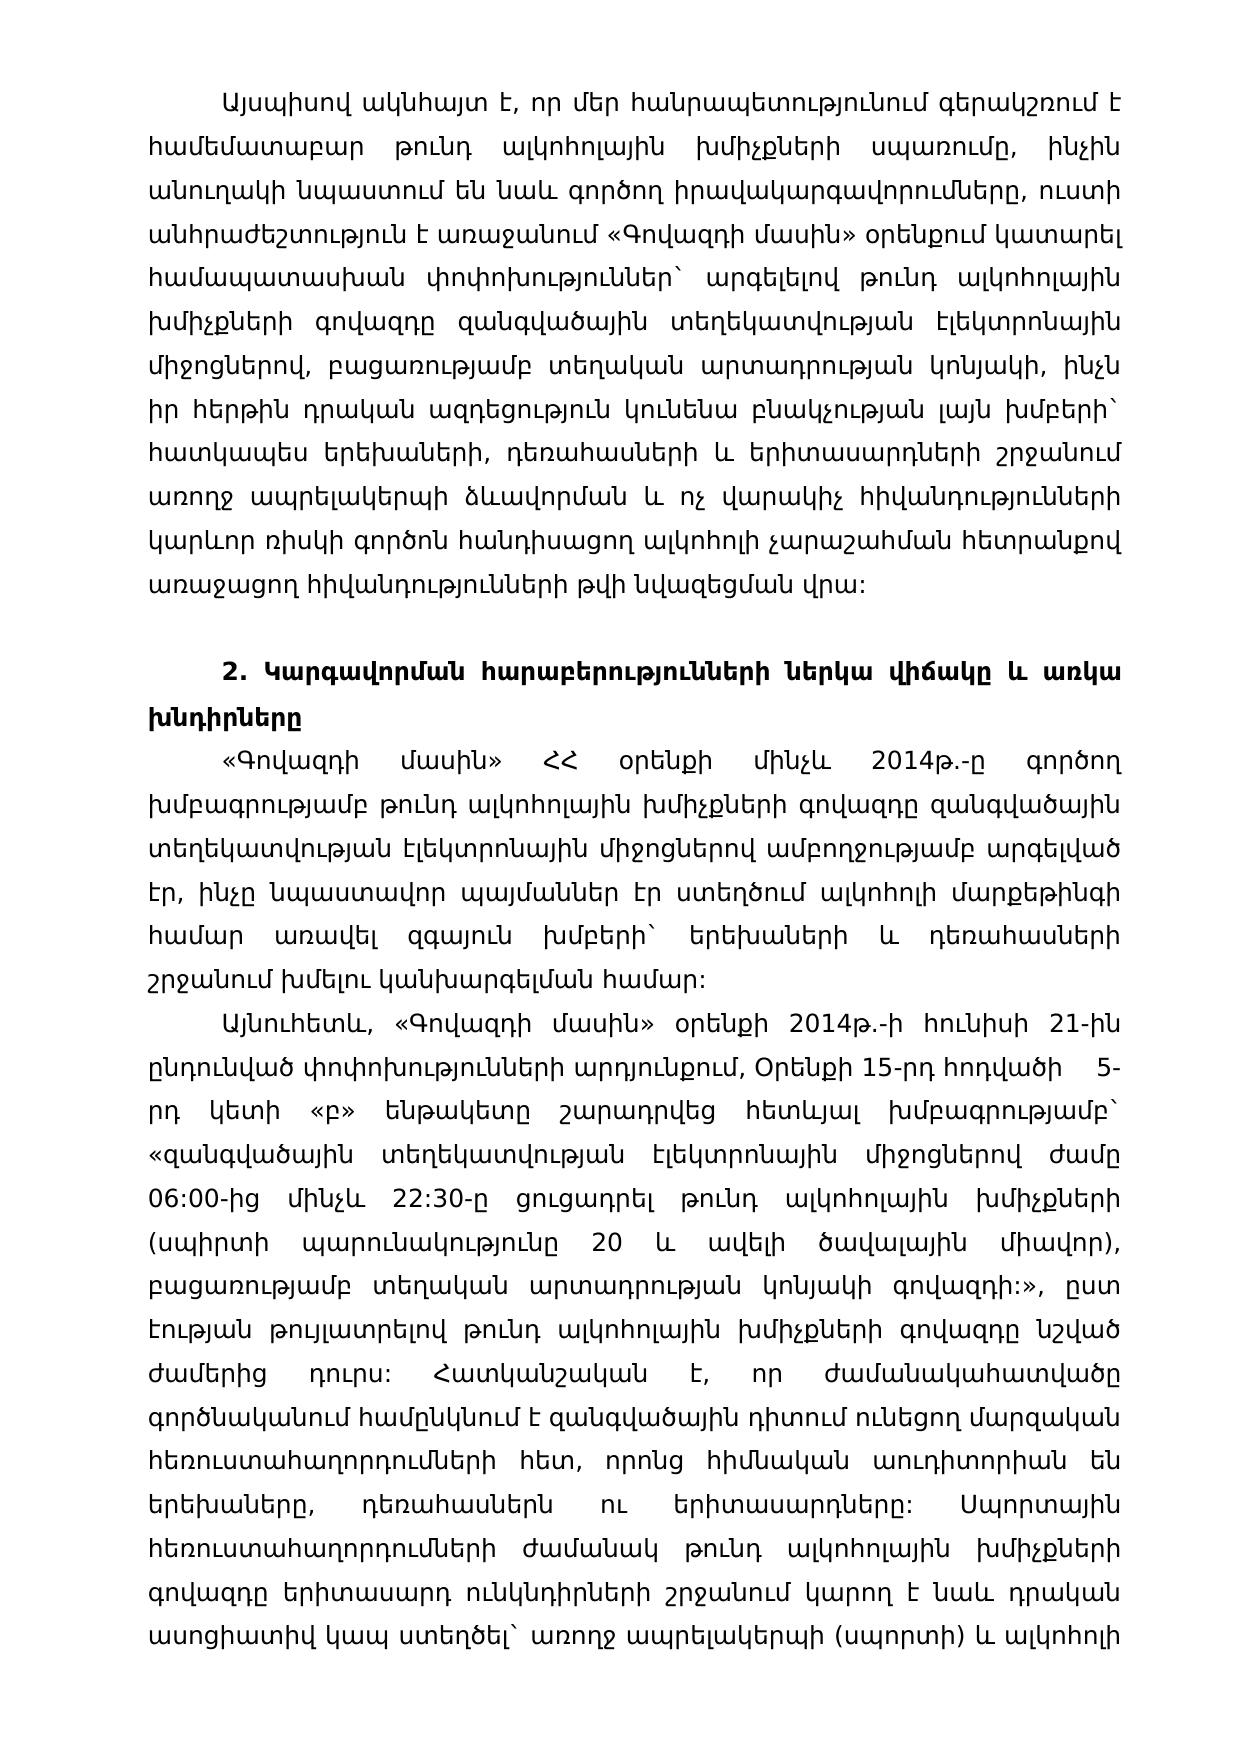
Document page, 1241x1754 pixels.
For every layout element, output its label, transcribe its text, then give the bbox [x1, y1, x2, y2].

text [148, 1009, 1122, 1651]
text «Գովազդի մասին» ՀՀ օրենքի մինչև 2014թ.-ը գործող խմբագրությամբ թունդ ալկոհոլային խմիչքների գովազդը զանգվածային տեղեկատվության էլեկտրոնային միջոցներով ամբողջությամբ արգելված էր, ինչը նպաստավոր պայմաններ էր ստեղծում ալկոհոլի մարքեթինգի համար առավել զգայուն խմբերի` երեխաների և դեռահասների շրջանում խմելու կանխարգելման համար: [148, 746, 1122, 994]
text Այսպիսով ակնհայտ է, որ մեր հանրապետությունում գերակշռում է համեմատաբար թունդ ալկոհոլային խմիչքների սպառումը, ինչին անուղակի նպաստում են նաև գործող իրավակարգավորումները, ուստի անհրաժեշտություն է առաջանում «Գովազդի մասին» օրենքում կատարել համապատասխան փոփոխություններ` արգելելով թունդ ալկոհոլային խմիչքների գովազդը զանգվածային տեղեկատվության էլեկտրոնային միջոցներով, բացառությամբ տեղական արտադրության կոնյակի, ինչն իր հերթին դրական ազդեցություն կունենա բնակչության լայն խմբերի` հատկապես երեխաների, դեռահասների և երիտասարդների շրջանում առողջ ապրելակերպի ձևավորման և ոչ վարակիչ հիվանդությունների կարևոր ռիսկի գործոն հանդիսացող ալկոհոլի չարաշահման հետրանքով առաջացող հիվանդությունների թվի նվազեցման վրա: [148, 89, 1122, 599]
text 2. Կարգավորման հարաբերությունների ներկա վիճակը և առկա խնդիրները [148, 657, 1122, 732]
